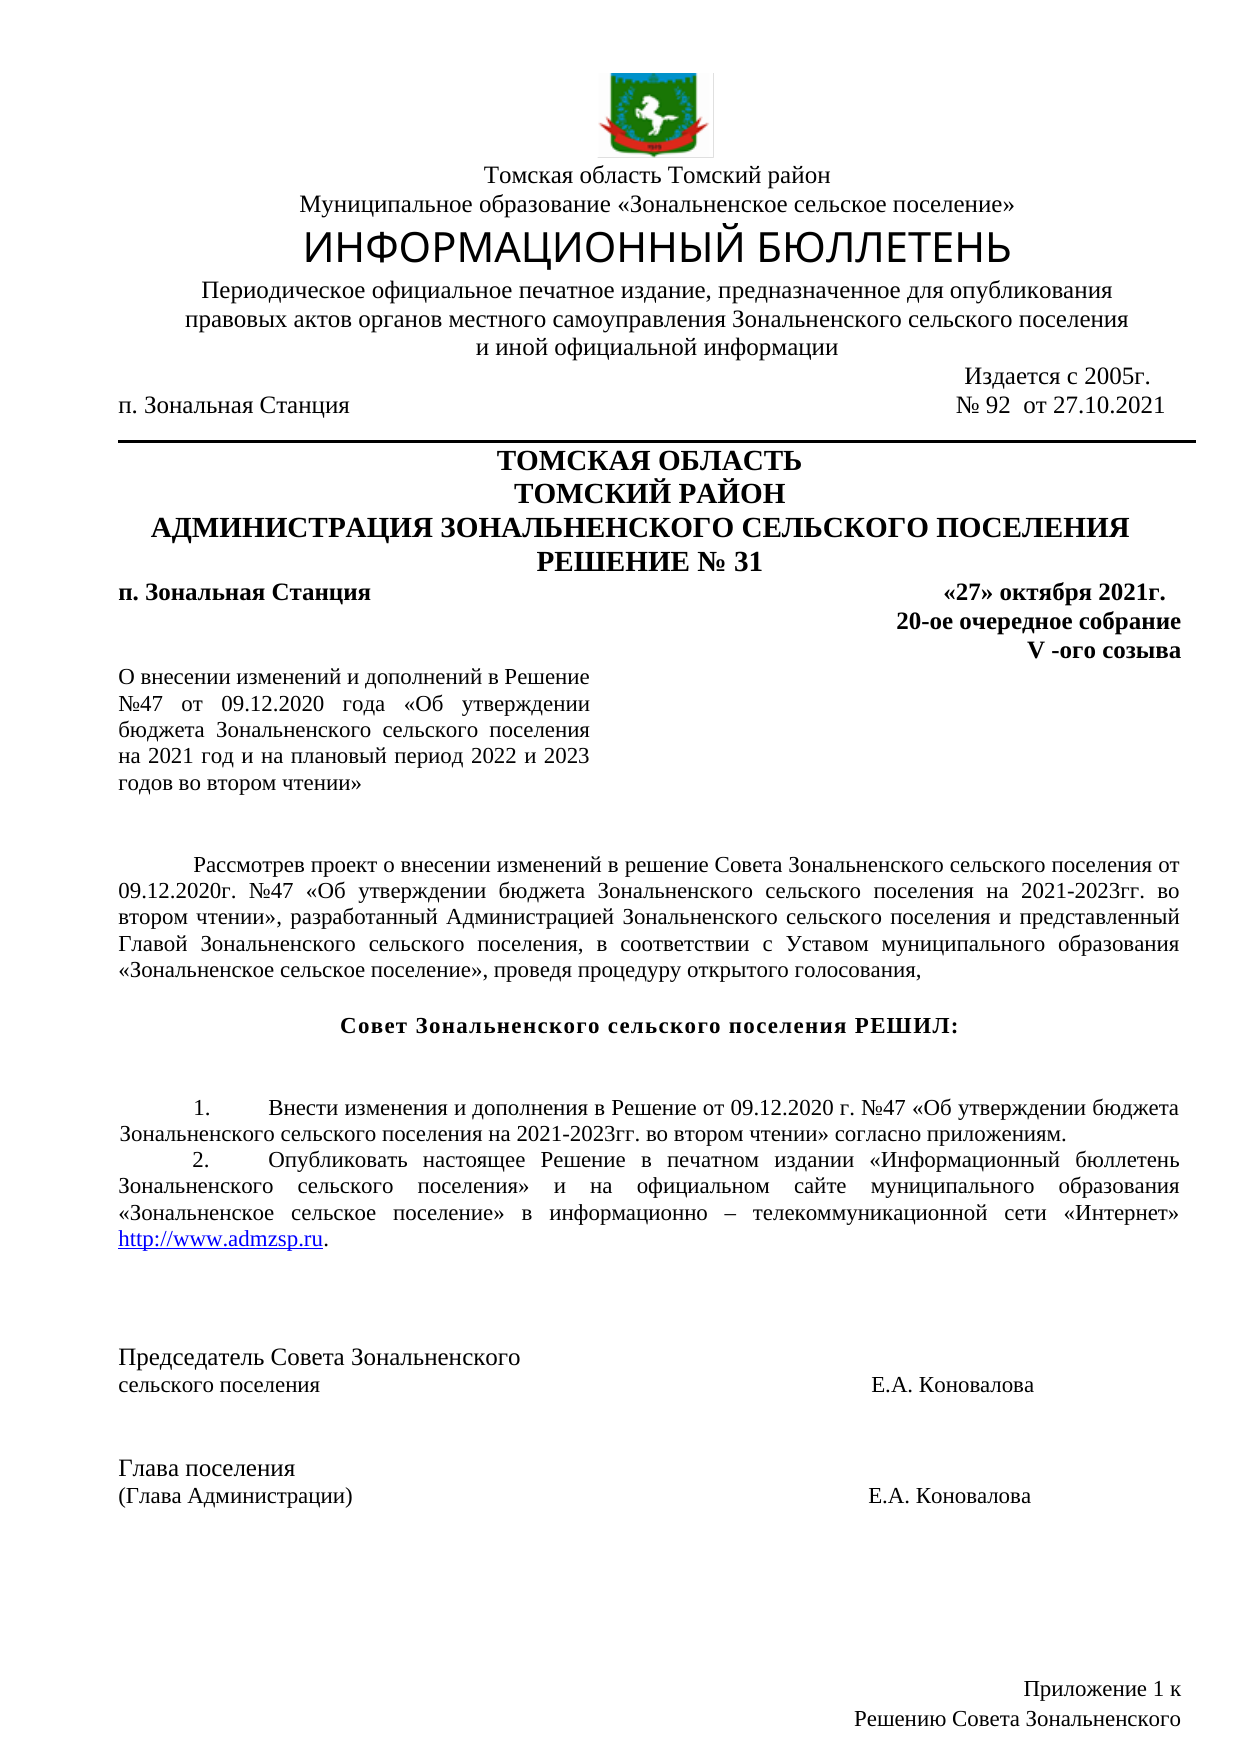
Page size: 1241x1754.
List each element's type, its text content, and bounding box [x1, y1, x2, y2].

text Издается с 2005г. [118, 361, 1240, 390]
picture [597, 73, 717, 161]
text АДМИНИСТРАЦИЯ ЗОНАЛЬНЕНСКОГО СЕЛЬСКОГО ПОСЕЛЕНИЯ [99, 510, 1181, 544]
text и иной официальной информации [118, 332, 1196, 361]
text Рассмотрев проект о внесении изменений в решение Совета Зональненского сельского поселения от 09.12.2020г. №47 «Об утверждении бюджета Зональненского сельского поселения на 2021-2023гг. во втором чтении», разработанный Администрацией Зональненского сельского поселения и представленный Главой Зональненского сельского поселения, в соответствии с Уставом муниципального образования «Зональненское сельское поселение», проведя процедуру открытого голосования, [118, 851, 1181, 982]
text ИНФОРМАЦИОННЫЙ БЮЛЛЕТЕНЬ [118, 218, 1196, 275]
text (Глава Администрации) Е.А. Коновалова [118, 1482, 1181, 1508]
list Внести изменения и дополнения в Решение от 09.12.2020 г. №47 «Об утверждении бюджета Зональненского сельского поселения на 2021-2023гг. во втором чтении» согласно приложениям. [119, 1093, 1181, 1146]
text сельского поселения Е.А. Коновалова [118, 1371, 1181, 1397]
text Муниципальное образование «Зональненское сельское поселение» [118, 189, 1196, 218]
text V -ого созыва [74, 635, 1181, 663]
text 20-ое очередное собрание [74, 606, 1181, 635]
text О внесении изменений и дополнений в Решение №47 от 09.12.2020 года «Об утверждении бюджета Зональненского сельского поселения на 2021 год и на плановый период 2022 и 2023 годов во втором чтении» [118, 663, 591, 795]
text Председатель Совета Зональненского [118, 1342, 1181, 1371]
text Приложение 1 к [118, 1674, 1181, 1701]
text Решению Совета Зональненского [118, 1705, 1181, 1731]
text Глава поселения [118, 1453, 1181, 1482]
text п. Зональная Станция № 92 от 27.10.2021 [118, 390, 1240, 419]
text Совет Зональненского сельского поселения РЕШИЛ: [118, 1012, 1181, 1038]
text п. Зональная Станция «27» октября 2021г. [118, 577, 1181, 606]
text ТОМСКАЯ ОБЛАСТЬ [118, 443, 1181, 477]
text 2. Опубликовать настоящее Решение в печатном издании «Информационный бюллетень Зональненского сельского поселения» и на официальном сайте муниципального образования «Зональненское сельское поселение» в информационно – телекоммуникационной сети «Интернет» http://www.admzsp.ru. [118, 1146, 1181, 1252]
text правовых актов органов местного самоуправления Зональненского сельского поселения [118, 304, 1196, 332]
text ТОМСКИЙ РАЙОН [118, 477, 1181, 510]
text Томская область Томский район [118, 161, 1196, 189]
text Периодическое официальное печатное издание, предназначенное для опубликования [118, 275, 1196, 304]
text РЕШЕНИЕ № 31 [118, 544, 1181, 577]
